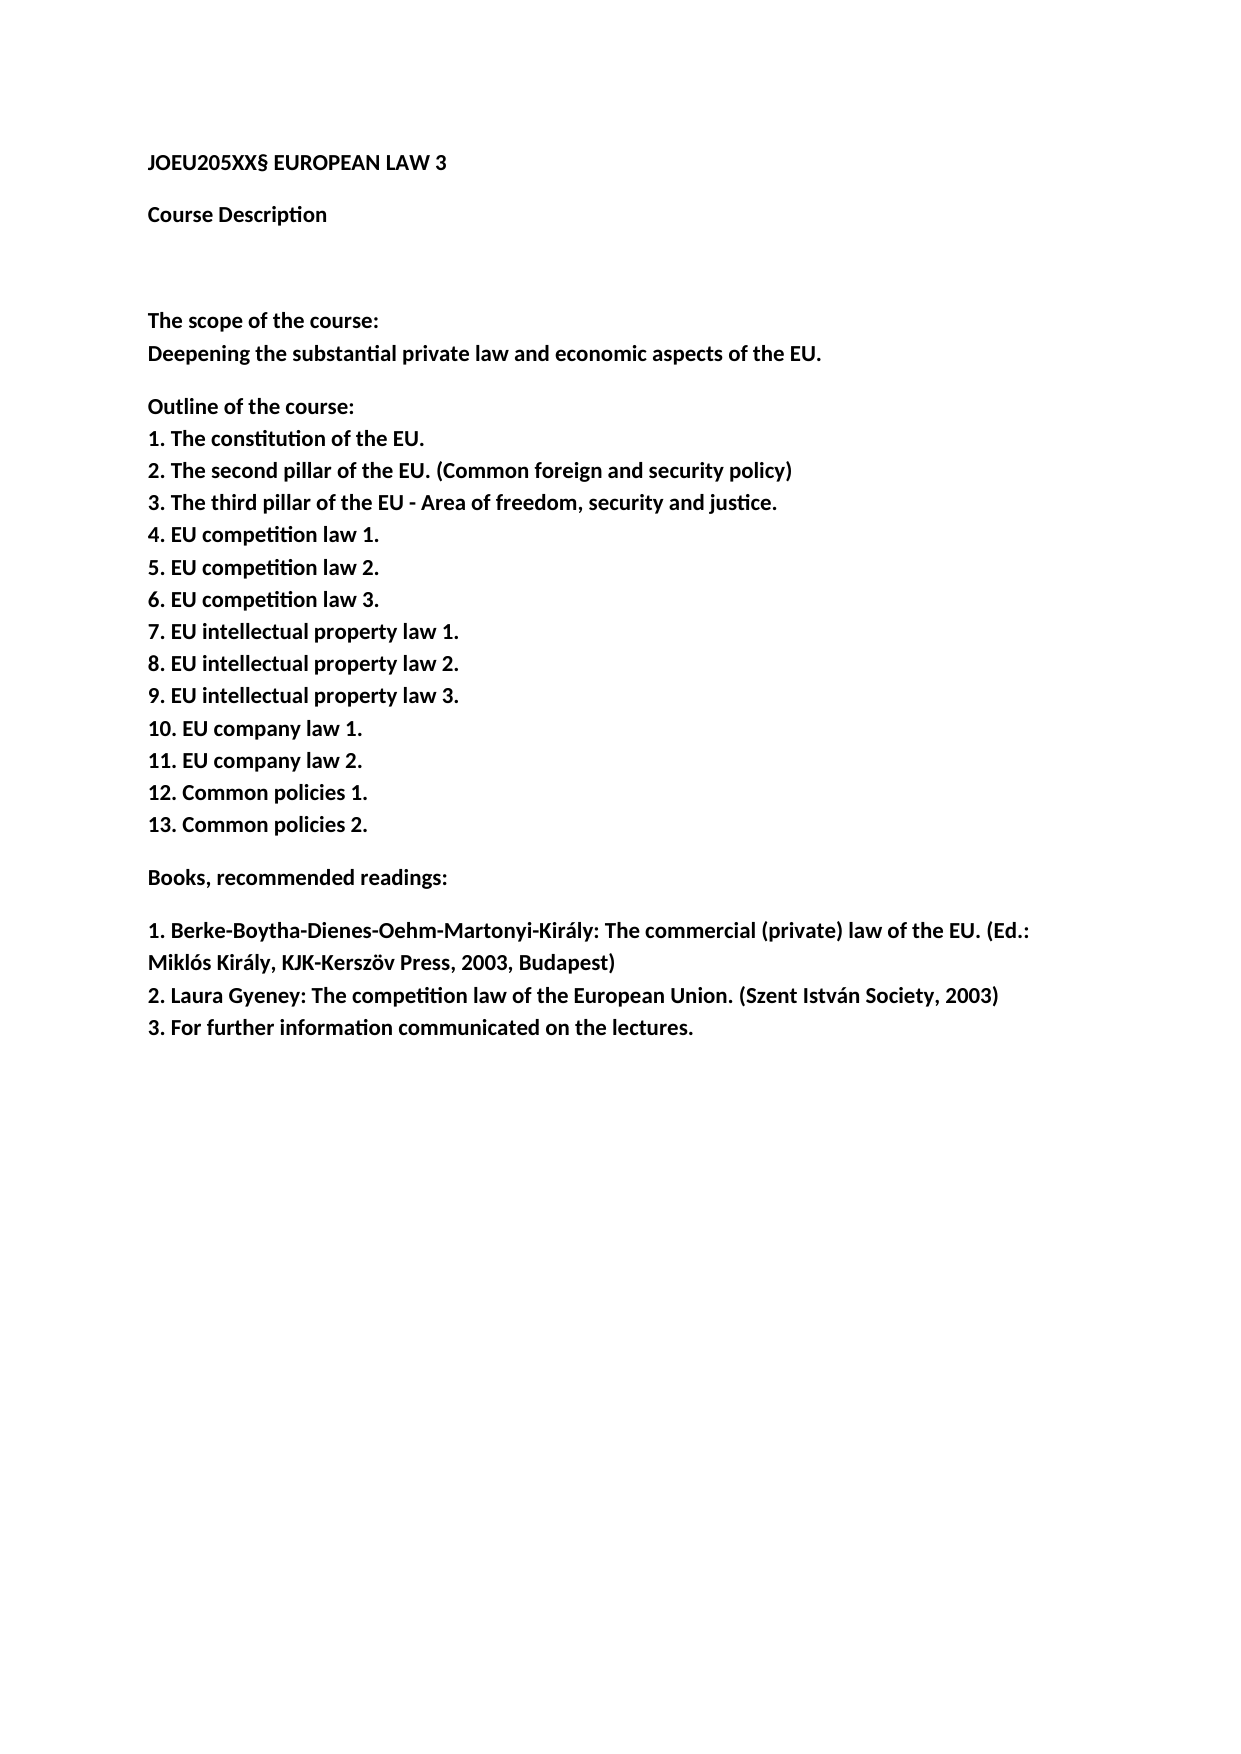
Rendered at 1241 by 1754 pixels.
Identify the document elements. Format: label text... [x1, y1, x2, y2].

text The scope of the course: Deepening the substantial private law and economic aspects of the EU. [148, 307, 1093, 367]
text JOEU205XX§ EUROPEAN LAW 3 [148, 148, 1093, 176]
text Outline of the course: 1. The constitution of the EU. 2. The second pillar of the EU. (Common foreign and security policy) 3. The third pillar of the EU - Area of freedom, security and justice. 4. EU competition law 1. 5. EU competition law 2. 6. EU competition law 3. 7. EU intellectual property law 1. 8. EU intellectual property law 2. 9. EU intellectual property law 3. 10. EU company law 1. 11. EU company law 2. 12. Common policies 1. 13. Common policies 2. [148, 392, 1093, 838]
text Books, recommended readings: [148, 863, 1093, 891]
text 1. Berke-Boytha-Dienes-Oehm-Martonyi-Király: The commercial (private) law of the EU. (Ed.: Miklós Király, KJK-Kerszöv Press, 2003, Budapest) 2. Laura Gyeney: The competition law of the European Union. (Szent István Society, 2003) 3. For further information communicated on the lectures. [148, 916, 1093, 1041]
text Course Description [148, 201, 1093, 229]
